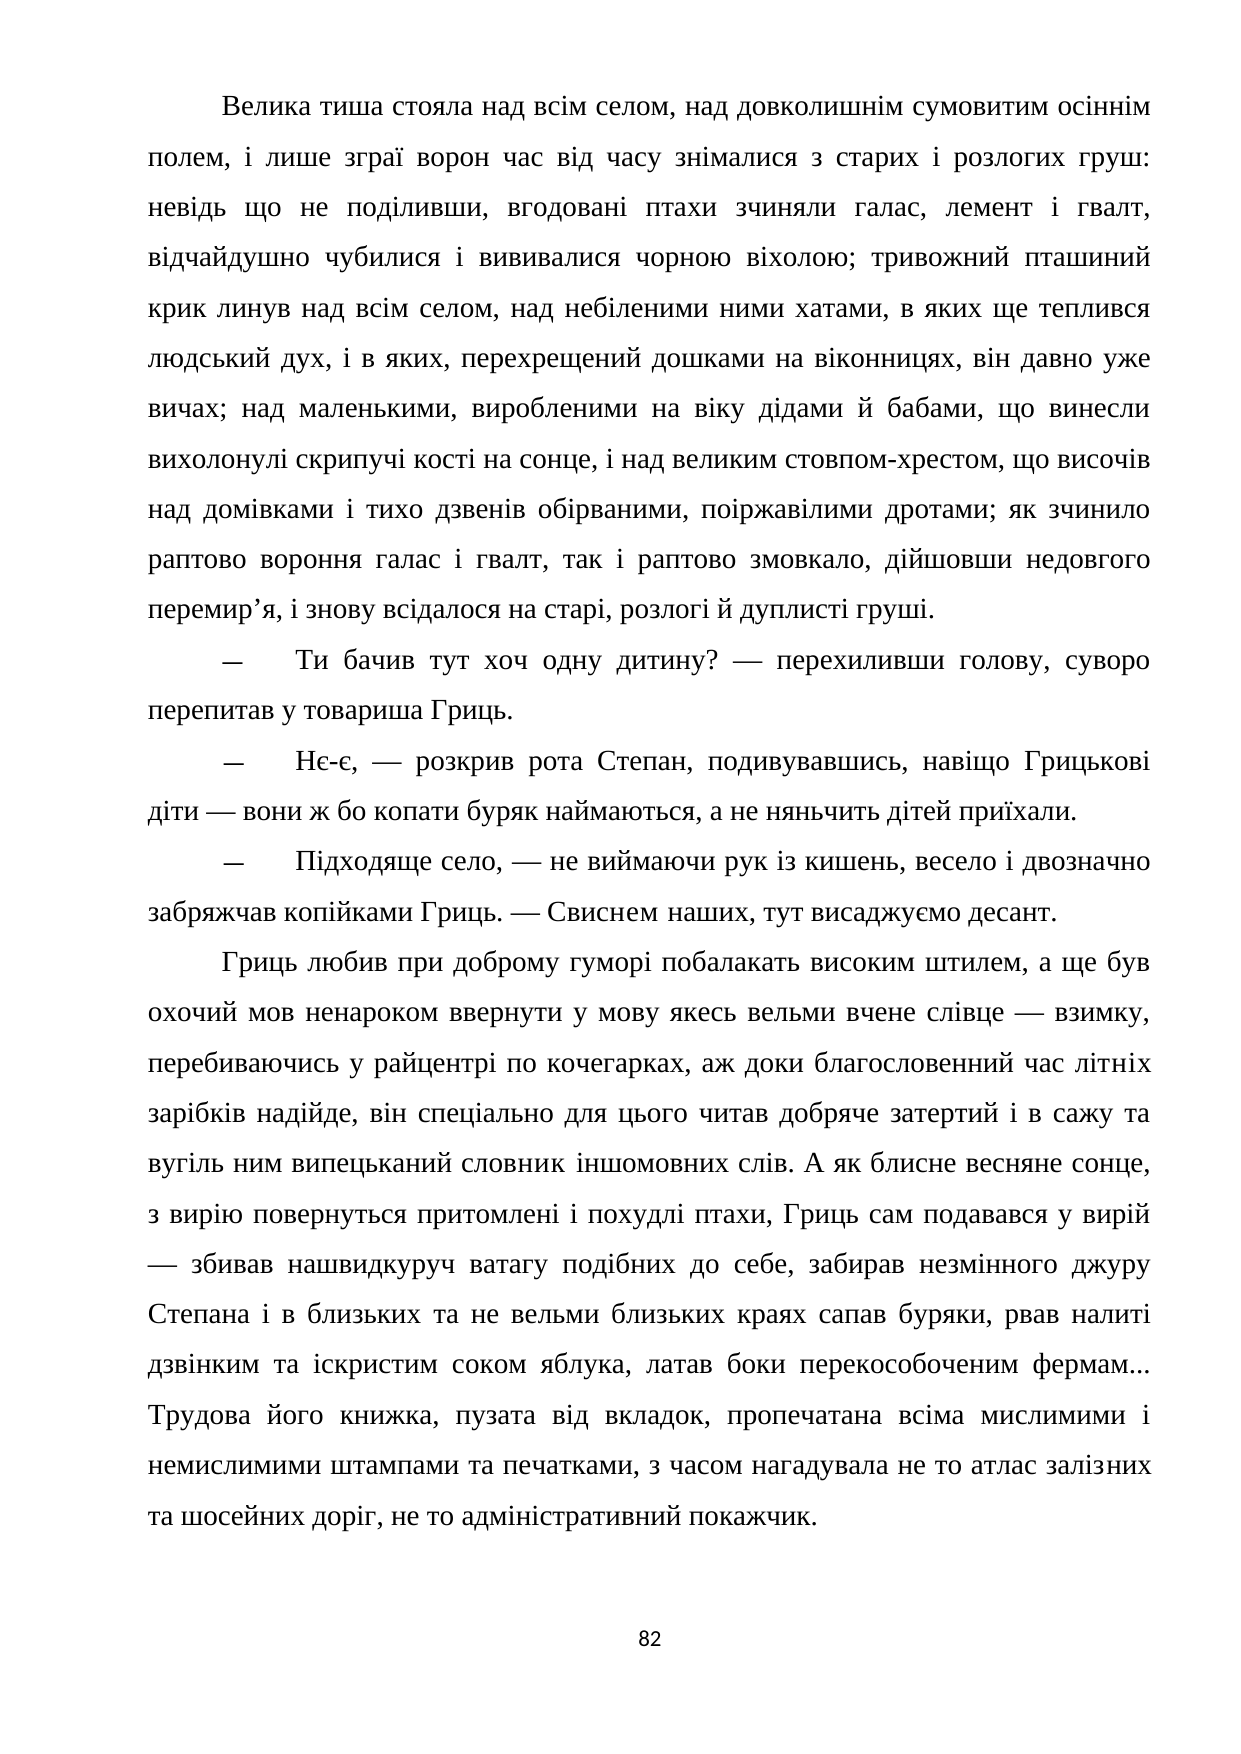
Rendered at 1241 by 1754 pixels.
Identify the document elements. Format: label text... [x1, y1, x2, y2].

list Підходяще село, — не виймаючи рук із кишень, весело і двозначно забряжчав копійками Гриць. — Свиснем наших, тут висаджуємо десант. [148, 843, 1152, 927]
text Велика тиша стояла над всім селом, над довколишнім сумовитим осіннім полем, і лише зграї ворон час від часу знімалися з старих і розлогих груш: невідь що не поділивши, вгодовані птахи зчиняли галас, лемент і гвалт, відчайдушно чубилися і вививалися чорною віхолою; тривожний пташиний крик линув над всім селом, над небіленими ними хатами, в яких ще теплився людський дух, і в яких, перехрещений дошками на віконницях, він давно уже вичах; над маленькими, виробленими на віку дідами й бабами, що винесли вихолонулі скрипучі кості на сонце, і над великим стовпом-хрестом, що височів над домівками і тихо дзвенів обірваними, поіржавілими дротами; як зчинило раптово вороння галас і гвалт, так і раптово змовкало, дійшовши недовгого перемир’я, і знову всідалося на старі, розлогі й дуплисті груші. [148, 88, 1152, 625]
text Гриць любив при доброму гуморі побалакать високим штилем, а ще був охочий мов ненароком ввернути у мову якесь вельми вчене слівце — взимку, перебиваючись у райцентрі по кочегарках, аж доки благословенний час літніх зарібків надійде, він спеціально для цього читав добряче затертий і в сажу та вугіль ним випецьканий словник іншомовних слів. А як блисне весняне сонце, з вирію повернуться притомлені і похудлі птахи, Гриць сам подавався у вирій — збивав нашвидкуруч ватагу подібних до себе, забирав незмінного джуру Степана і в близьких та не вельми близьких краях сапав буряки, рвав налиті дзвінким та іскристим соком яблука, латав боки перекособоченим фермам... Трудова його книжка, пузата від вкладок, пропечатана всіма мислимими і немислимими штампами та печатками, з часом нагадувала не то атлас залізних та шосейних доріг, не то адміністративний покажчик. [148, 944, 1152, 1531]
list Ти бачив тут хоч одну дитину? — перехиливши голову, суворо перепитав у товариша Гриць. [148, 642, 1152, 726]
list Нє-є, — розкрив рота Степан, подивувавшись, навіщо Грицькові діти — вони ж бо копати буряк наймаються, а не няньчить дітей приїхали. [148, 743, 1152, 827]
